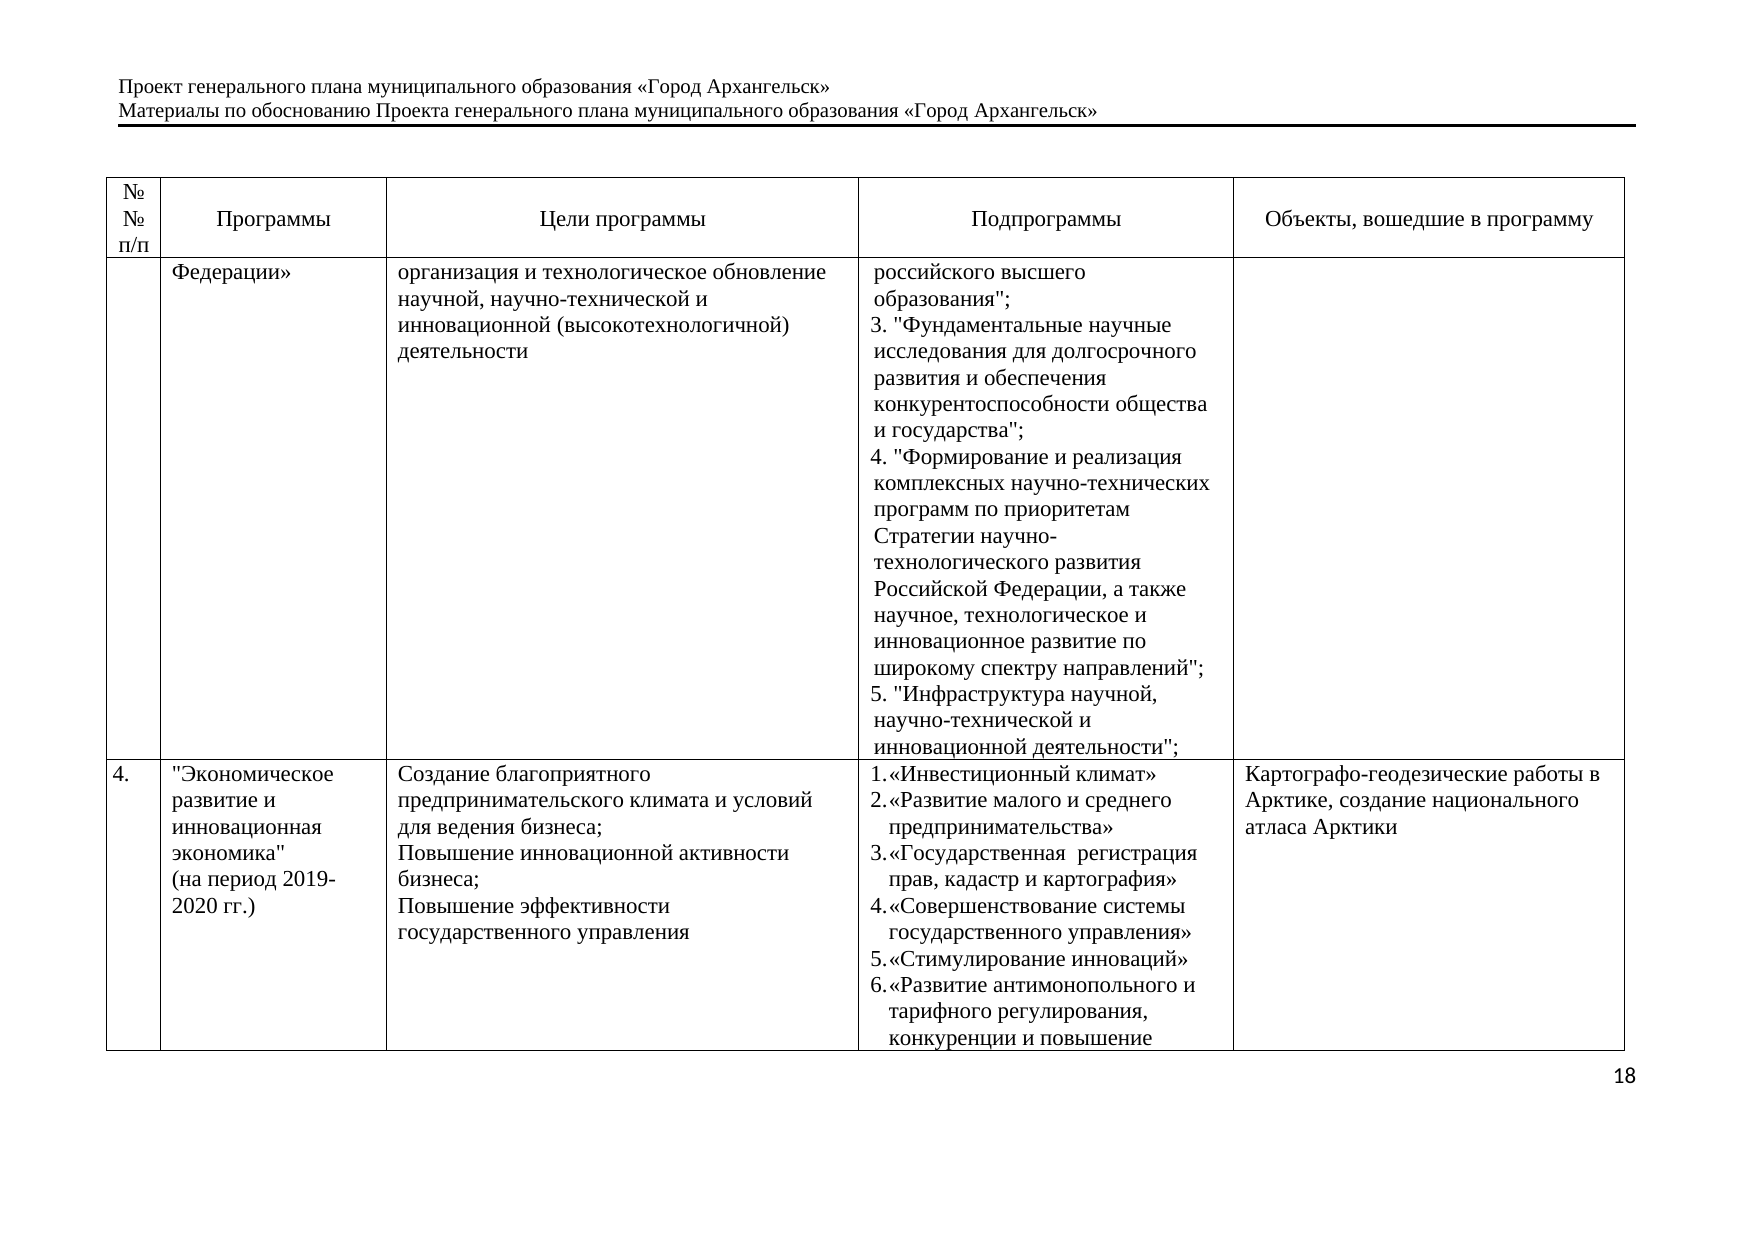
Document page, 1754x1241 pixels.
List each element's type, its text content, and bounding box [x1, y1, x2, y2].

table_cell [859, 760, 1233, 1050]
table_header №№ п/п [107, 178, 160, 257]
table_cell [161, 258, 386, 759]
table_header Объекты, вошедшие в программу [1234, 178, 1624, 257]
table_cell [161, 760, 386, 1050]
table_header Подпрограммы [859, 178, 1233, 257]
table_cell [387, 760, 858, 1050]
table_cell - [1234, 258, 1624, 759]
table_header Цели программы [387, 178, 858, 257]
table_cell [1234, 760, 1624, 1050]
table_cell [387, 258, 858, 759]
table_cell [859, 258, 1233, 759]
table_header Программы [161, 178, 386, 257]
table_cell 3. [107, 258, 160, 759]
table_cell 4. [107, 760, 160, 1050]
